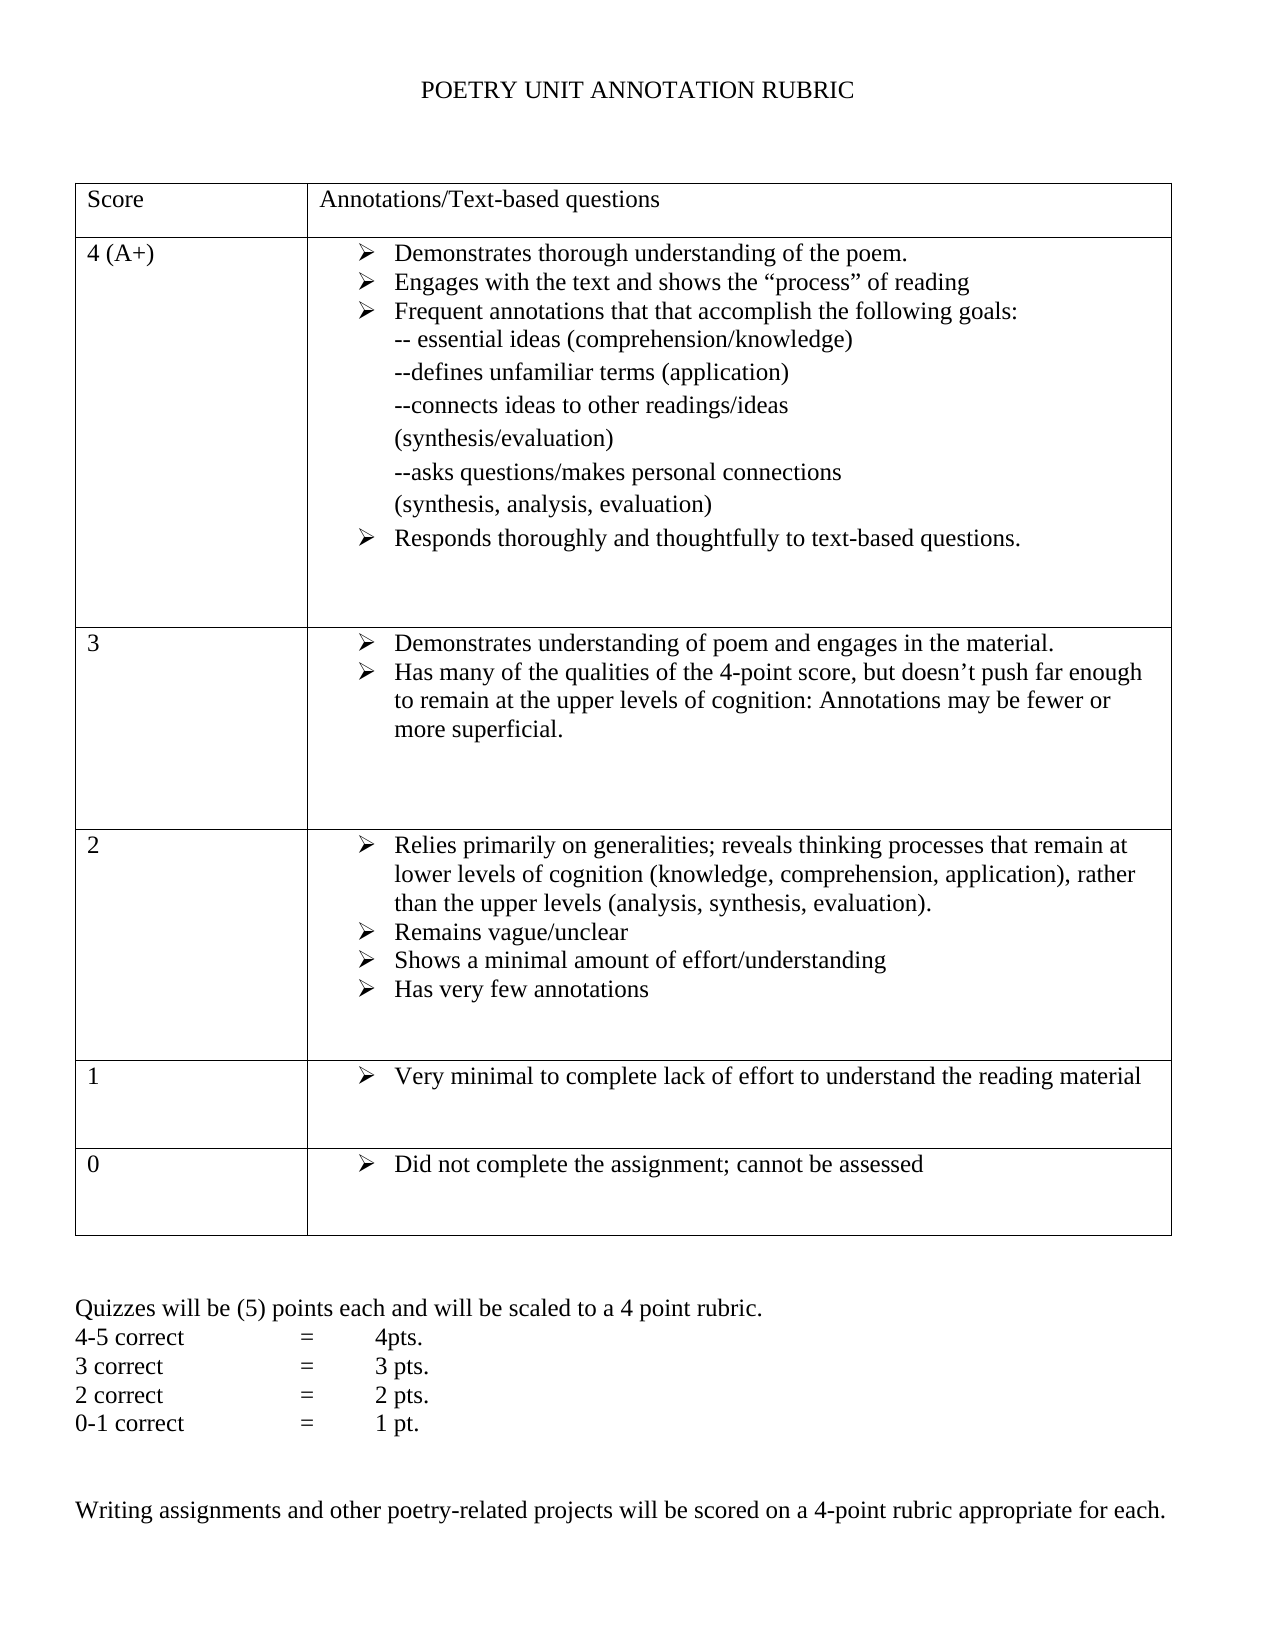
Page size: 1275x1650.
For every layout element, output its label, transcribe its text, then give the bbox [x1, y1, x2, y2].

text Writing assignments and other poetry-related projects will be scored on a 4-point rubric appropriate for each. [75, 1495, 1200, 1523]
table_cell 2 [76, 830, 307, 1060]
table_cell Demonstrates thorough understanding of the poem. Engages with the text and shows the “process” of reading Frequent annotations that that accomplish the following goals: -- essential ideas (comprehension/knowledge) --defines unfamiliar terms (application) --connects ideas to other readings/ideas (synthesis/evaluation) --asks questions/makes personal connections (synthesis, analysis, evaluation) Responds thoroughly and thoughtfully to text-based questions. [308, 238, 1171, 627]
table_cell Did not complete the assignment; cannot be assessed [308, 1149, 1171, 1235]
table_header Score [76, 184, 307, 237]
table_cell 0 [76, 1149, 307, 1235]
table_cell 3 [76, 628, 307, 829]
table_header Annotations/Text-based questions [308, 184, 1171, 237]
text POETRY UNIT ANNOTATION RUBRIC [75, 75, 1200, 104]
text 4-5 correct = 4pts. [75, 1322, 1200, 1351]
table_cell 4 (A+) [76, 238, 307, 627]
text 3 correct = 3 pts. [75, 1351, 1200, 1380]
table_cell Relies primarily on generalities; reveals thinking processes that remain at lower levels of cognition (knowledge, comprehension, application), rather than the upper levels (analysis, synthesis, evaluation). Remains vague/unclear Shows a minimal amount of effort/understanding Has very few annotations [308, 830, 1171, 1060]
table_cell Very minimal to complete lack of effort to understand the reading material [308, 1061, 1171, 1148]
text Quizzes will be (5) points each and will be scaled to a 4 point rubric. [75, 1293, 1200, 1322]
text 0-1 correct = 1 pt. [75, 1408, 1200, 1437]
text 2 correct = 2 pts. [75, 1380, 1200, 1408]
table_cell Demonstrates understanding of poem and engages in the material. Has many of the qualities of the 4-point score, but doesn’t push far enough to remain at the upper levels of cognition: Annotations may be fewer or more superficial. [308, 628, 1171, 829]
table_cell 1 [76, 1061, 307, 1148]
